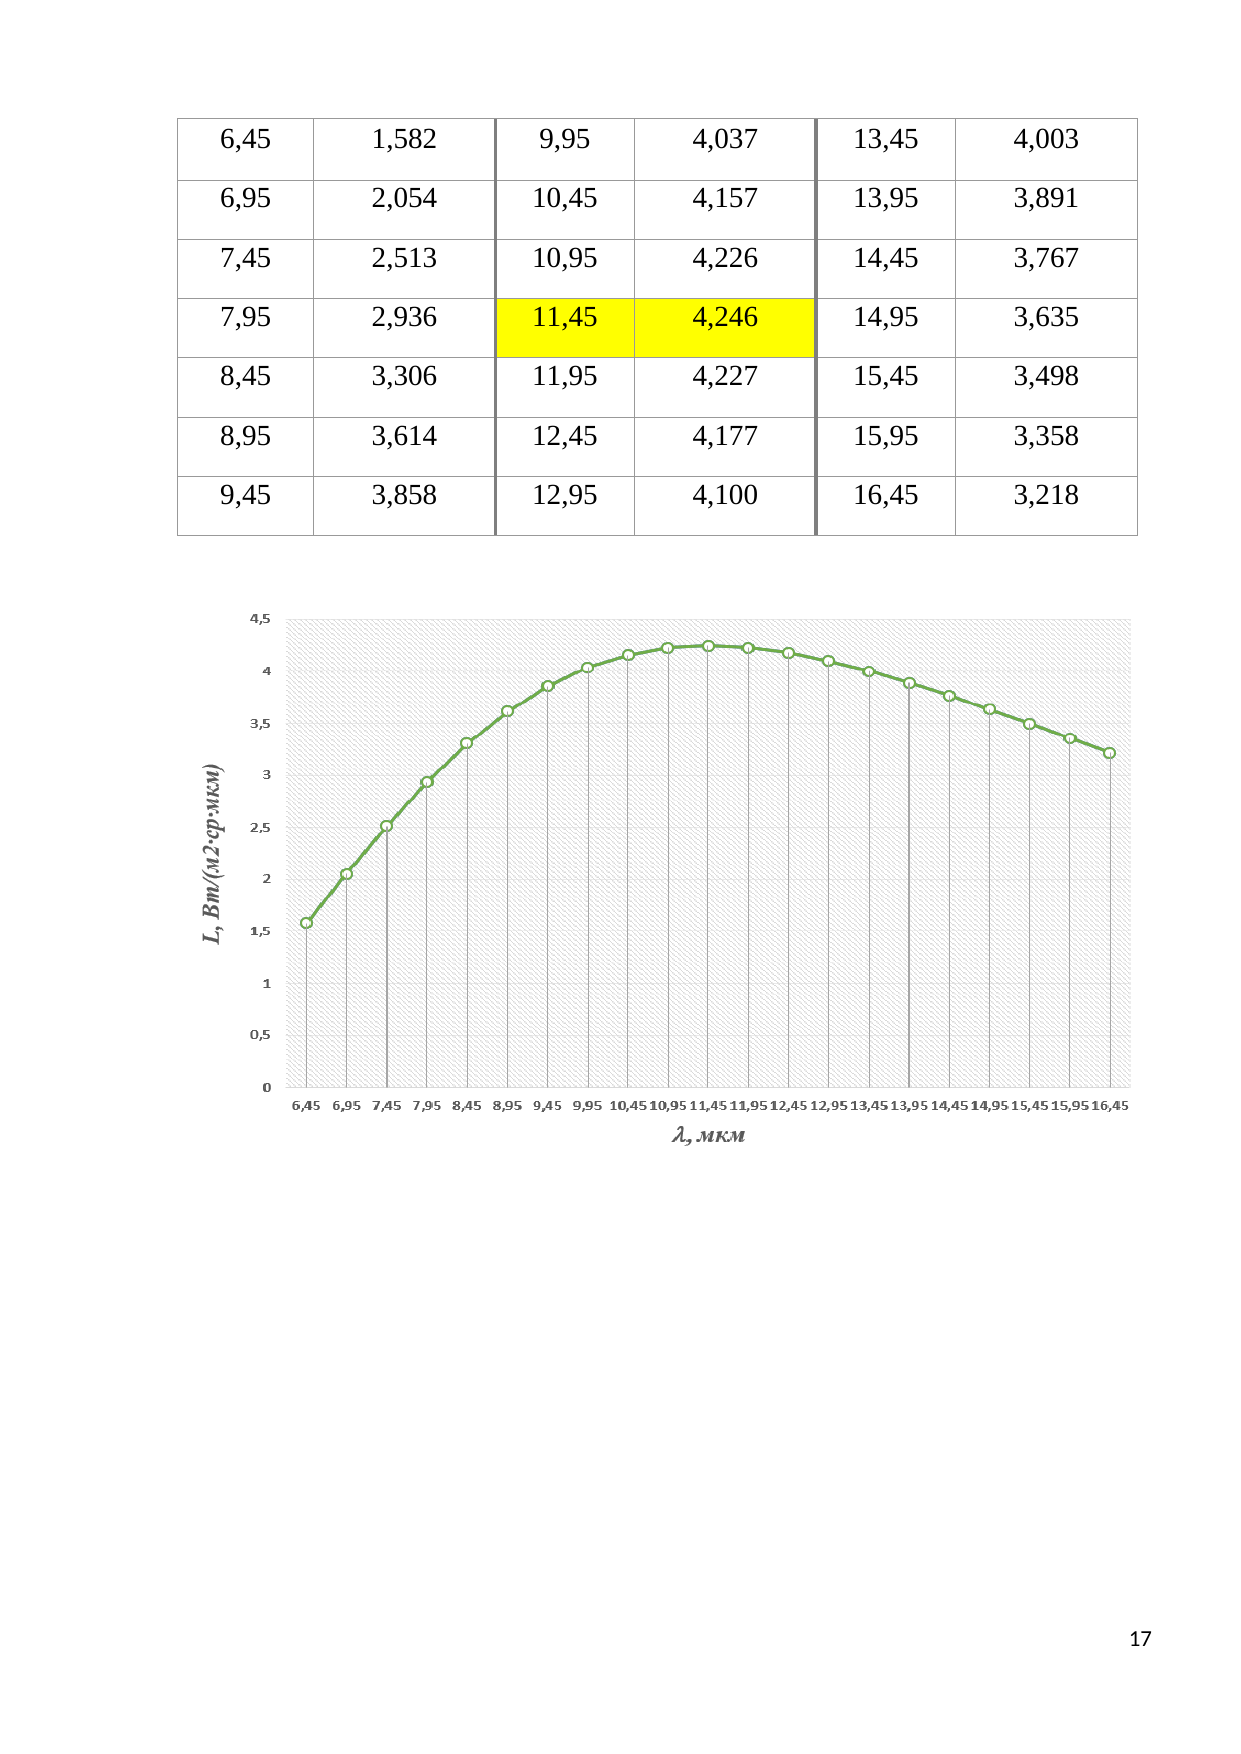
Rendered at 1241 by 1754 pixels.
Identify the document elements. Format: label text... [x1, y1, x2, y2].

table_cell 3,767 [956, 240, 1137, 298]
table_cell 8,45 [178, 358, 313, 417]
table_cell 6,45 [178, 119, 313, 179]
table_cell 16,45 [818, 477, 955, 535]
table_cell 10,95 [497, 240, 634, 298]
table_cell 12,95 [497, 477, 634, 535]
table_cell 14,45 [818, 240, 955, 298]
table_cell 9,95 [497, 119, 634, 179]
table_cell 2,054 [314, 181, 494, 239]
table_cell 15,95 [818, 418, 955, 476]
table_cell 4,246 [635, 299, 814, 357]
picture [177, 606, 1142, 1157]
table_cell 3,858 [314, 477, 494, 535]
table_cell 13,45 [818, 119, 955, 179]
table_cell 4,226 [635, 240, 814, 298]
table_cell 2,936 [314, 299, 494, 357]
table_cell 14,95 [818, 299, 955, 357]
table_cell 3,635 [956, 299, 1137, 357]
table_cell 4,177 [635, 418, 814, 476]
table_cell 3,358 [956, 418, 1137, 476]
table_cell 2,513 [314, 240, 494, 298]
table_cell 6,95 [178, 181, 313, 239]
table_cell 12,45 [497, 418, 634, 476]
table_cell 4,227 [635, 358, 814, 417]
table_cell 3,614 [314, 418, 494, 476]
table_cell 4,100 [635, 477, 814, 535]
table_cell 13,95 [818, 181, 955, 239]
table_cell 10,45 [497, 181, 634, 239]
table_cell 4,003 [956, 119, 1137, 179]
table_cell 3,891 [956, 181, 1137, 239]
table_cell 1,582 [314, 119, 494, 179]
table_cell 8,95 [178, 418, 313, 476]
table_cell 3,306 [314, 358, 494, 417]
table_cell 3,218 [956, 477, 1137, 535]
table_cell 7,95 [178, 299, 313, 357]
table_cell 15,45 [818, 358, 955, 417]
table_cell 3,498 [956, 358, 1137, 417]
table_cell 4,037 [635, 119, 814, 179]
table_cell 11,95 [497, 358, 634, 417]
table_cell 11,45 [497, 299, 634, 357]
table_cell 9,45 [178, 477, 313, 535]
table_cell 7,45 [178, 240, 313, 298]
table_cell 4,157 [635, 181, 814, 239]
